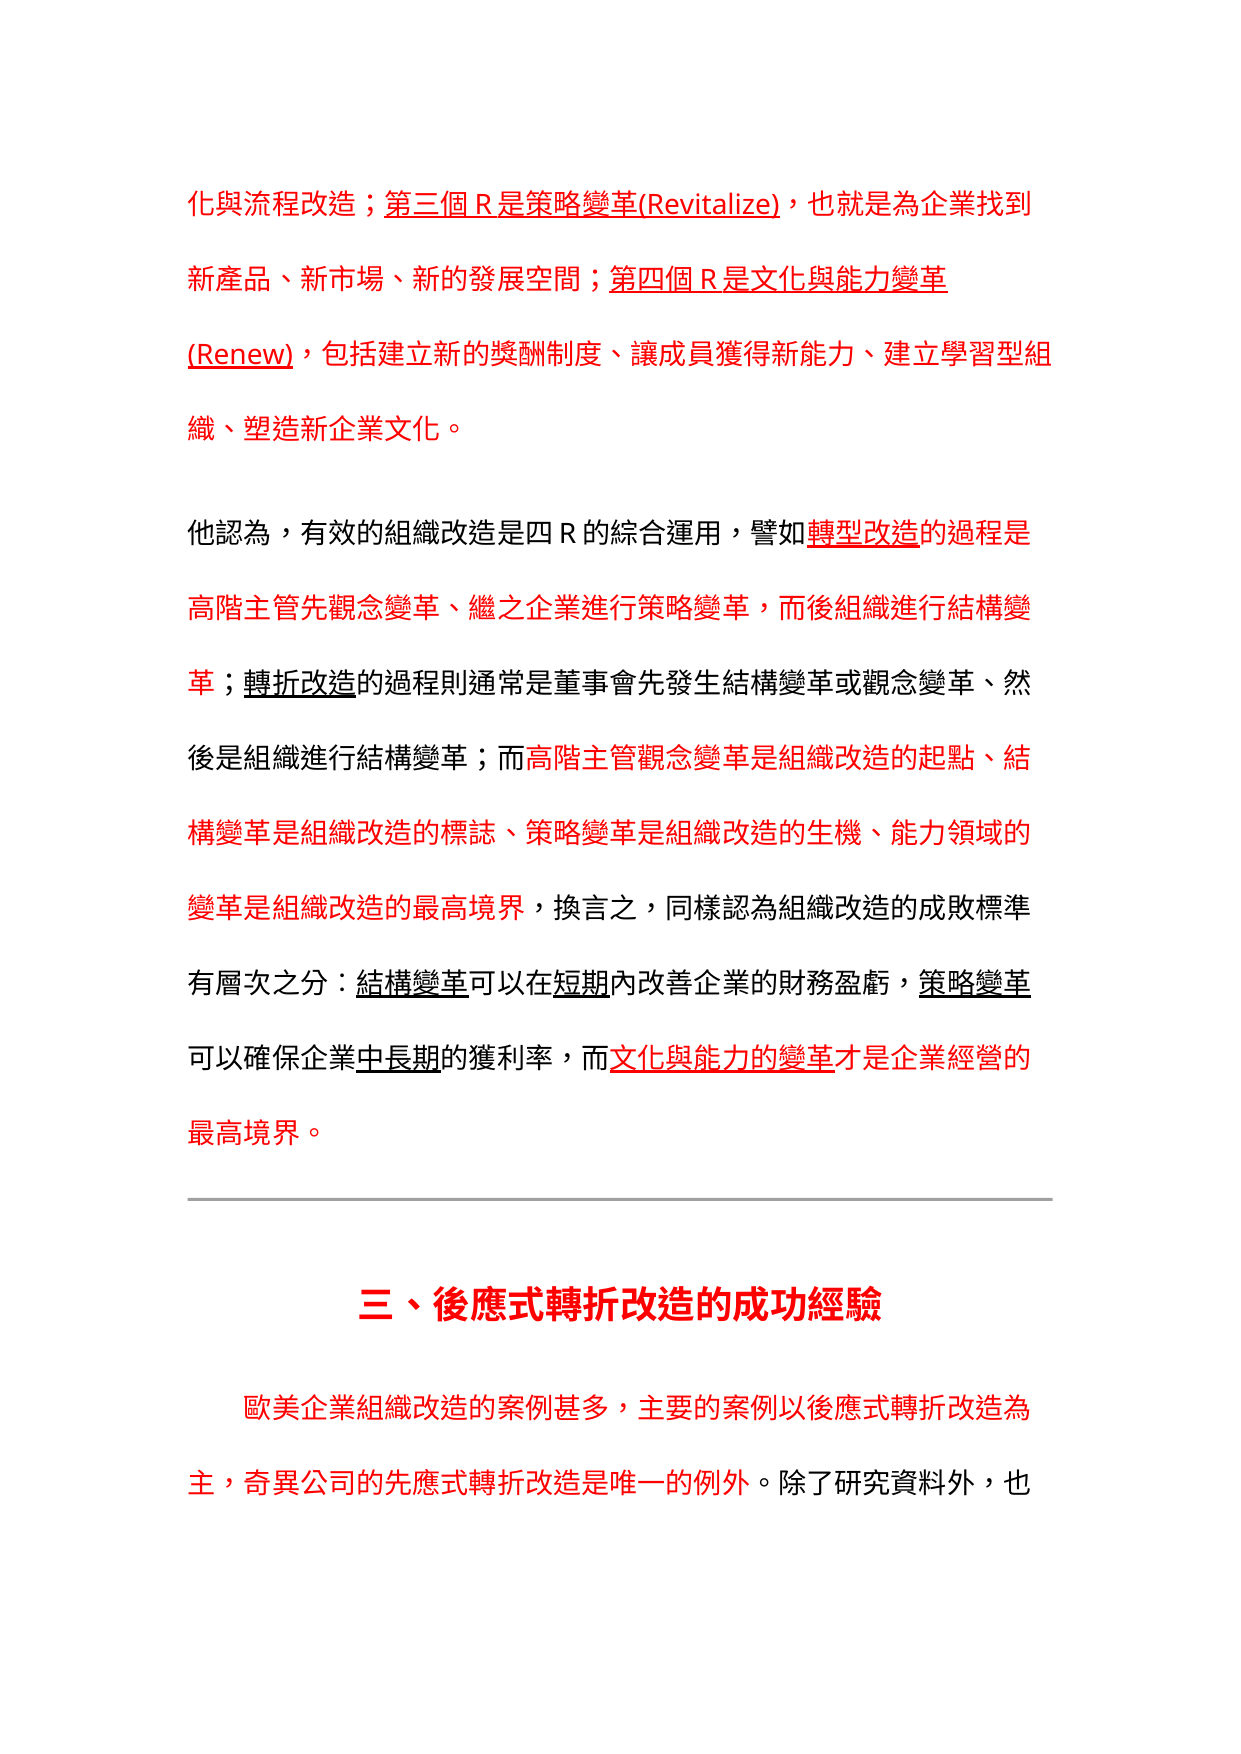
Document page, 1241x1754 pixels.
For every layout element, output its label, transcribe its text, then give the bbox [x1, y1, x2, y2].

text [187, 164, 1053, 464]
text 他認為，有效的組織改造是四R的綜合運用，譬如轉型改造的過程是高階主管先觀念變革、繼之企業進行策略變革，而後組織進行結構變革；轉折改造的過程則通常是董事會先發生結構變革或觀念變革、然後是組織進行結構變革；而高階主管觀念變革是組織改造的起點、結構變革是組織改造的標誌、策略變革是組織改造的生機、能力領域的變革是組織改造的最高境界，換言之，同樣認為組織改造的成敗標準有層次之分︰結構變革可以在短期內改善企業的財務盈虧，策略變革可以確保企業中長期的獲利率，而文化與能力的變革才是企業經營的最高境界。 [187, 494, 1053, 1169]
text 三、後應式轉折改造的成功經驗 [187, 1264, 1053, 1339]
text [187, 1369, 1053, 1519]
